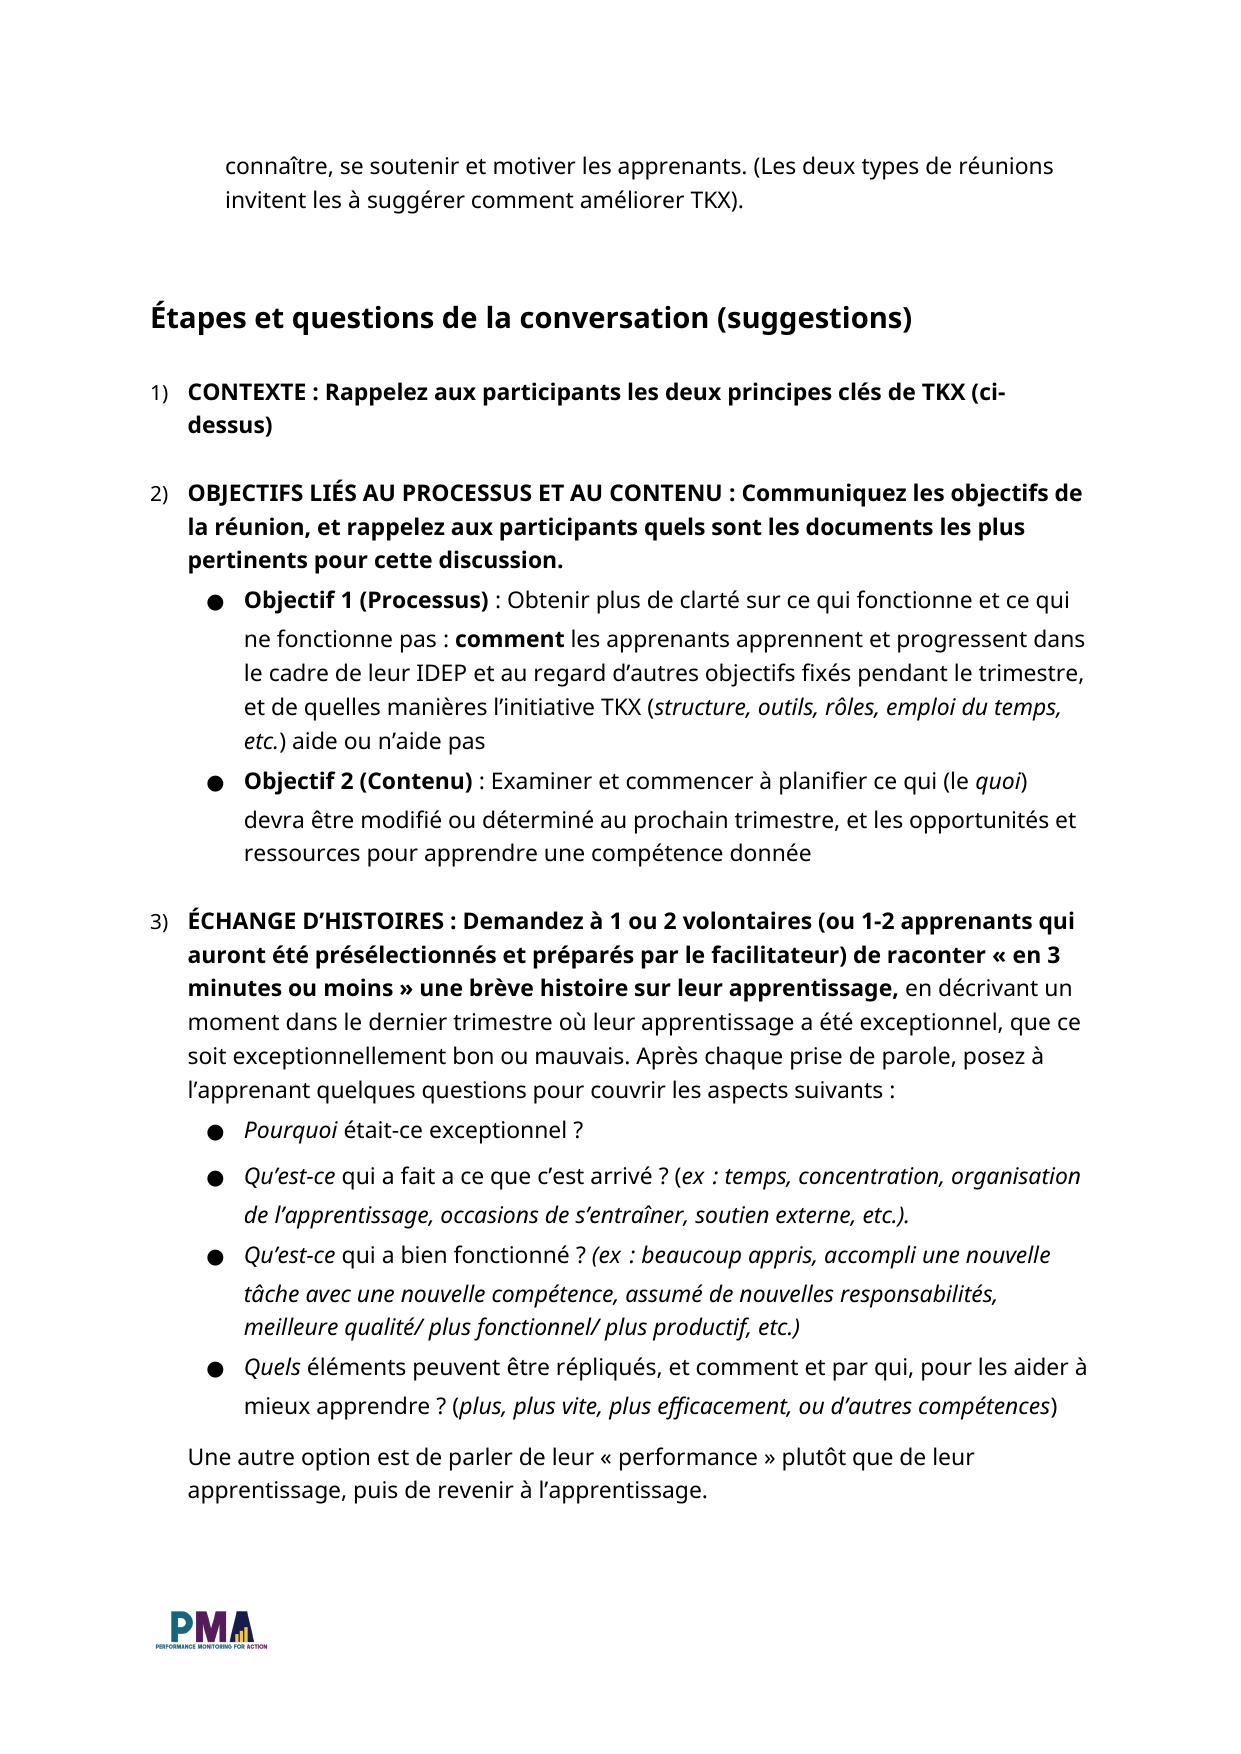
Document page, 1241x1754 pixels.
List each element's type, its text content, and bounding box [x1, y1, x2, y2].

list Qu’est-ce qui a fait a ce que c’est arrivé ? (ex : temps, concentration, organisation de l’apprentissage, occasions de s’entraîner, soutien externe, etc.). [206, 1153, 1090, 1230]
subtitle Étapes et questions de la conversation (suggestions) [150, 293, 1090, 338]
text Une autre option est de parler de leur « performance » plutôt que de leur apprentissage, puis de revenir à l’apprentissage. [187, 1441, 1090, 1506]
picture [150, 1580, 273, 1676]
list ÉCHANGE D’HISTOIRES : Demandez à 1 ou 2 volontaires (ou 1-2 apprenants qui auront été présélectionnés et préparés par le facilitateur) de raconter « en 3 minutes ou moins » une brève histoire sur leur apprentissage, en décrivant un moment dans le dernier trimestre où leur apprentissage a été exceptionnel, que ce soit exceptionnellement bon ou mauvais. Après chaque prise de parole, posez à l’apprenant quelques questions pour couvrir les aspects suivants : [150, 905, 1090, 1105]
list Quels éléments peuvent être répliqués, et comment et par qui, pour les aider à mieux apprendre ? (plus, plus vite, plus efficacement, ou d’autres compétences) [206, 1345, 1090, 1421]
list OBJECTIFS LIÉS AU PROCESSUS ET AU CONTENU : Communiquez les objectifs de la réunion, et rappelez aux participants quels sont les documents les plus pertinents pour cette discussion. [150, 477, 1090, 576]
list Qu’est-ce qui a bien fonctionné ? (ex : beaucoup appris, accompli une nouvelle tâche avec une nouvelle compétence, assumé de nouvelles responsabilités, meilleure qualité/ plus fonctionnel/ plus productif, etc.) [206, 1232, 1090, 1342]
list Pourquoi était-ce exceptionnel ? [206, 1107, 1090, 1150]
list CONTEXTE : Rappelez aux participants les deux principes clés de TKX (ci-dessus) [150, 376, 1090, 441]
list Objectif 1 (Processus) : Obtenir plus de clarté sur ce qui fonctionne et ce qui ne fonctionne pas : comment les apprenants apprennent et progressent dans le cadre de leur IDEP et au regard d’autres objectifs fixés pendant le trimestre, et de quelles manières l’initiative TKX (structure, outils, rôles, emploi du temps, etc.) aide ou n’aide pas [206, 578, 1090, 756]
list Objectif 2 (Contenu) : Examiner et commencer à planifier ce qui (le quoi) devra être modifié ou déterminé au prochain trimestre, et les opportunités et ressources pour apprendre une compétence donnée [206, 758, 1090, 868]
